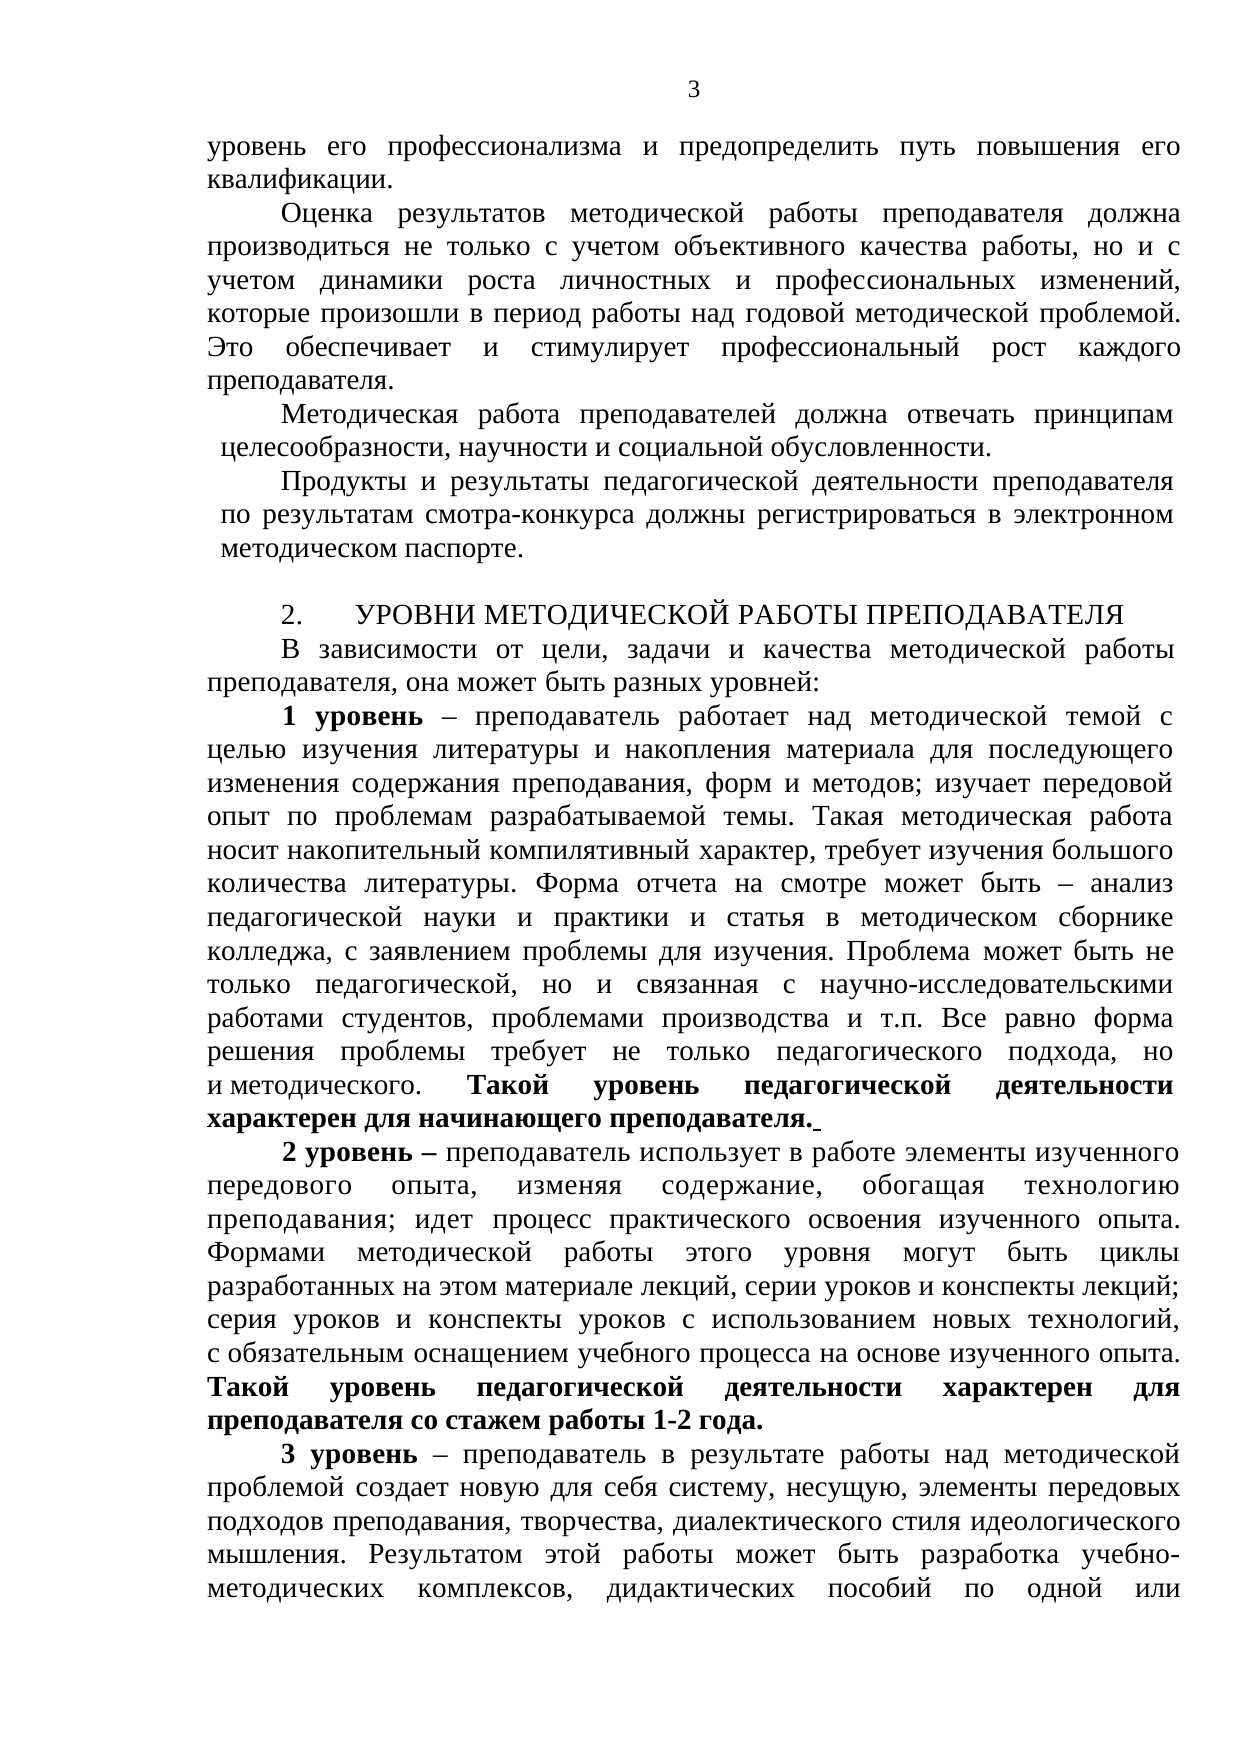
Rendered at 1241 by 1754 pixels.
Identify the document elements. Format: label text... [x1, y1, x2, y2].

text 1 уровень – преподаватель работает над методической темой с целью изучения литературы и накопления материала для последующего изменения содержания преподавания, форм и методов; изучает передовой опыт по проблемам разрабатываемой темы. Такая методическая работа носит накопительный компилятивный характер, требует изучения большого количества литературы. Форма отчета на смотре может быть – анализ педагогической науки и практики и статья в методическом сборнике колледжа, с заявлением проблемы для изучения. Проблема может быть не только педагогической, но и связанная с научно-исследовательскими работами студентов, проблемами производства и т.п. Все равно форма решения проблемы требует не только педагогического подхода, но и методического. Такой уровень педагогической деятельности характерен для начинающего преподавателя. [207, 698, 1174, 1134]
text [207, 128, 1181, 195]
text Оценка результатов методической работы преподавателя должна производиться не только с учетом объективного качества работы, но и с учетом динамики роста личностных и профессиональных изменений, которые произошли в период работы над годовой методической проблемой. Это обеспечивает и стимулирует профессиональный рост каждого преподавателя. [207, 195, 1181, 396]
text В зависимости от цели, задачи и качества методической работы преподавателя, она может быть разных уровней: [207, 631, 1176, 698]
text Продукты и результаты педагогической деятельности преподавателя по результатам смотра-конкурса должны регистрироваться в электронном методическом паспорте. [220, 463, 1174, 564]
list УРОВНИ МЕТОДИЧЕСКОЙ РАБОТЫ ПРЕПОДАВАТЕЛЯ [207, 597, 1181, 631]
text Методическая работа преподавателей должна отвечать принципам целесообразности, научности и социальной обусловленности. [220, 396, 1174, 463]
text 2 уровень – преподаватель использует в работе элементы изученного передового опыта, изменяя содержание, обогащая технологию преподавания; идет процесс практического освоения изученного опыта. Формами методической работы этого уровня могут быть циклы разработанных на этом материале лекций, серии уроков и конспекты лекций; серия уроков и конспекты уроков с использованием новых технологий, с обязательным оснащением учебного процесса на основе изученного опыта. Такой уровень педагогической деятельности характерен для преподавателя со стажем работы 1-2 года. [207, 1134, 1181, 1436]
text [207, 1436, 1181, 1603]
